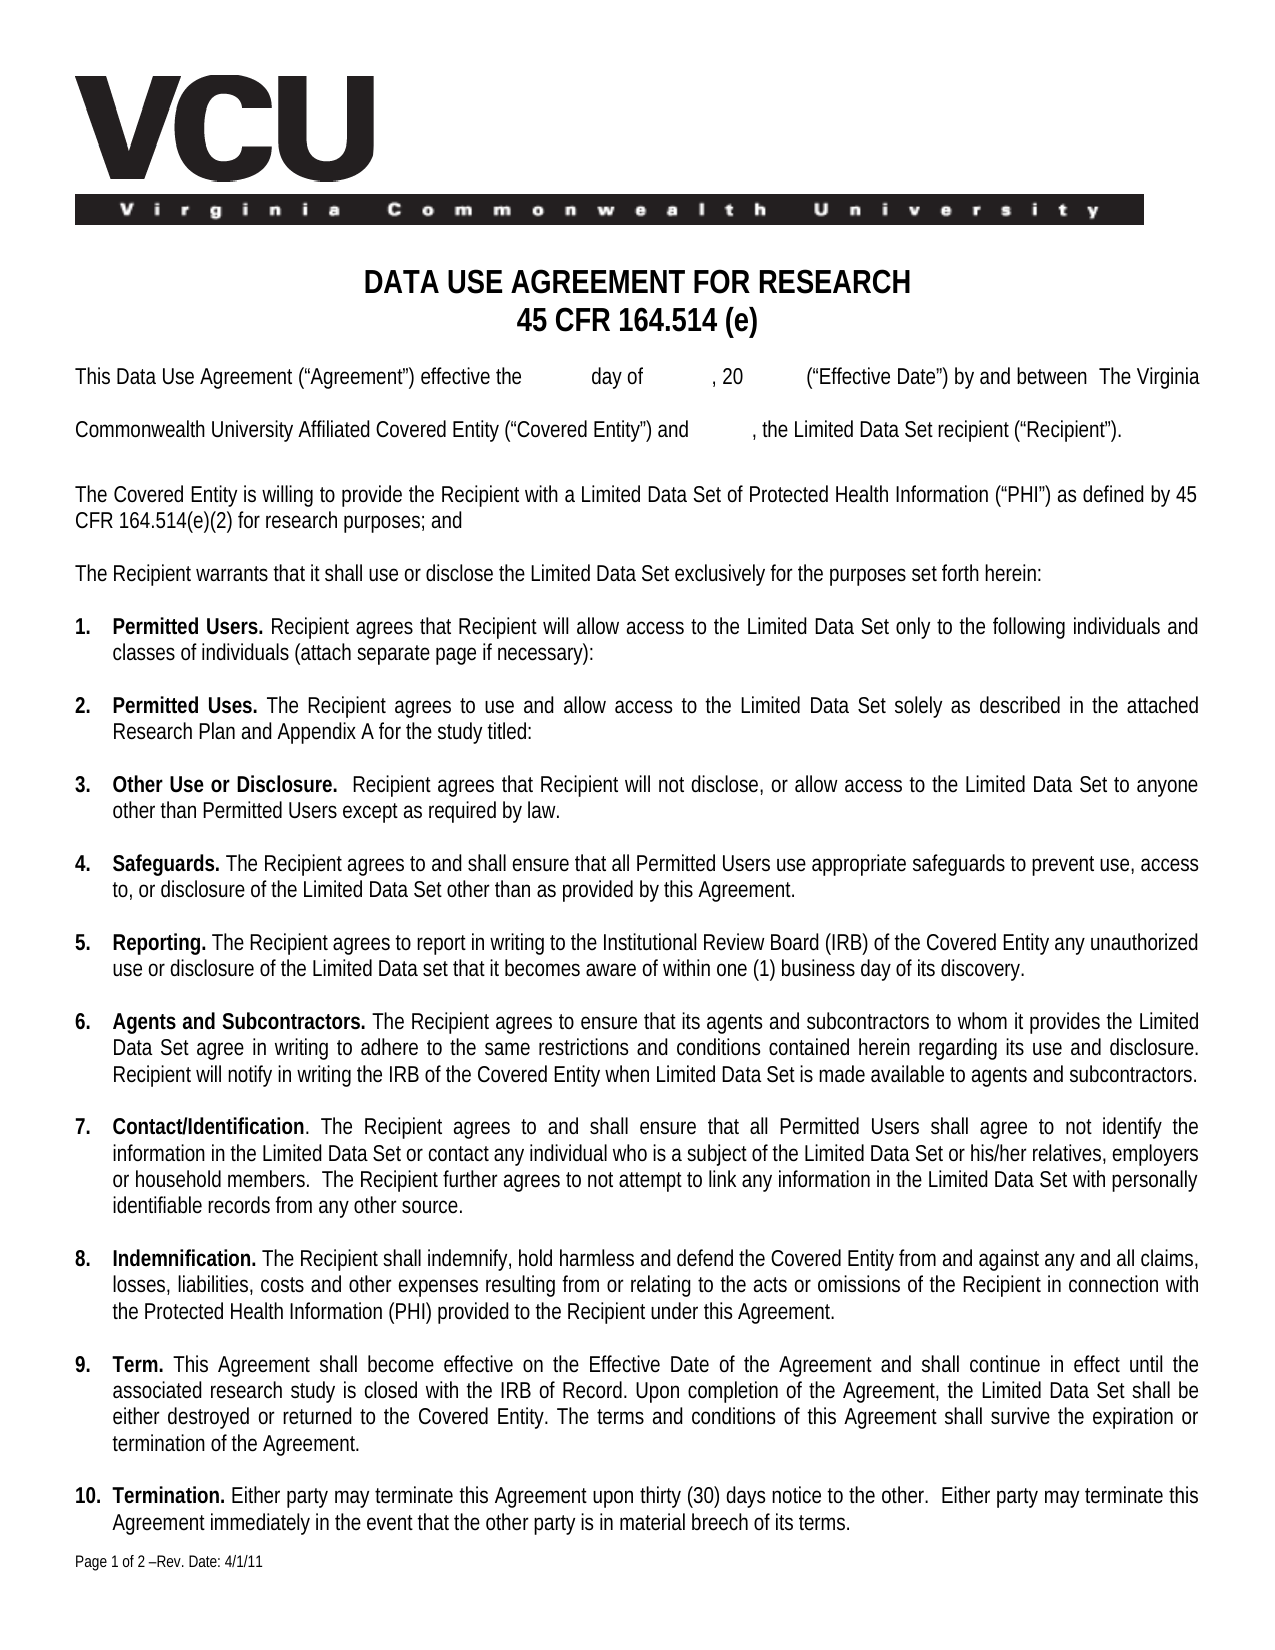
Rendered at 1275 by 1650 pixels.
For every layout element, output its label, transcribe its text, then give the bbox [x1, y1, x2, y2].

list Other Use or Disclosure. Recipient agrees that Recipient will not disclose, or allow access to the Limited Data Set to anyone other than Permitted Users except as required by law. [75, 771, 1200, 823]
picture [75, 194, 1144, 225]
text 45 CFR 164.514 (e) [75, 301, 1200, 339]
list Reporting. The Recipient agrees to report in writing to the Institutional Review Board (IRB) of the Covered Entity any unauthorized use or disclosure of the Limited Data set that it becomes aware of within one (1) business day of its discovery. [75, 929, 1200, 982]
text The Recipient warrants that it shall use or disclose the Limited Data Set exclusively for the purposes set forth herein: [75, 560, 1200, 586]
list Termination. Either party may terminate this Agreement upon thirty (30) days notice to the other. Either party may terminate this Agreement immediately in the event that the other party is in material breech of its terms. [75, 1482, 1200, 1535]
list Indemnification. The Recipient shall indemnify, hold harmless and defend the Covered Entity from and against any and all claims, losses, liabilities, costs and other expenses resulting from or relating to the acts or omissions of the Recipient in connection with the Protected Health Information (PHI) provided to the Recipient under this Agreement. [75, 1245, 1200, 1324]
list Permitted Uses. The Recipient agrees to use and allow access to the Limited Data Set solely as described in the attached Research Plan and Appendix A for the study titled: [75, 692, 1200, 744]
list Agents and Subcontractors. The Recipient agrees to ensure that its agents and subcontractors to whom it provides the Limited Data Set agree in writing to adhere to the same restrictions and conditions contained herein regarding its use and disclosure. Recipient will notify in writing the IRB of the Covered Entity when Limited Data Set is made available to agents and subcontractors. [75, 1008, 1200, 1087]
text The Covered Entity is willing to provide the Recipient with a Limited Data Set of Protected Health Information (“PHI”) as defined by 45 CFR 164.514(e)(2) for research purposes; and [75, 481, 1200, 533]
list Safeguards. The Recipient agrees to and shall ensure that all Permitted Users use appropriate safeguards to prevent use, access to, or disclosure of the Limited Data Set other than as provided by this Agreement. [75, 850, 1200, 902]
list Permitted Users. Recipient agrees that Recipient will allow access to the Limited Data Set only to the following individuals and classes of individuals (attach separate page if necessary): [75, 613, 1200, 665]
subtitle DATA USE AGREEMENT FOR RESEARCH [75, 262, 1200, 301]
text This Data Use Agreement (“Agreement”) effective the day of , 20 (“Effective Date”) by and between The Virginia Commonwealth University Affiliated Covered Entity (“Covered Entity”) and , the Limited Data Set recipient (“Recipient”). [75, 363, 1200, 442]
picture [75, 75, 374, 182]
list Term. This Agreement shall become effective on the Effective Date of the Agreement and shall continue in effect until the associated research study is closed with the IRB of Record. Upon completion of the Agreement, the Limited Data Set shall be either destroyed or returned to the Covered Entity. The terms and conditions of this Agreement shall survive the expiration or termination of the Agreement. [75, 1351, 1200, 1456]
list Contact/Identification. The Recipient agrees to and shall ensure that all Permitted Users shall agree to not identify the information in the Limited Data Set or contact any individual who is a subject of the Limited Data Set or his/her relatives, employers or household members. The Recipient further agrees to not attempt to link any information in the Limited Data Set with personally identifiable records from any other source. [75, 1113, 1200, 1219]
